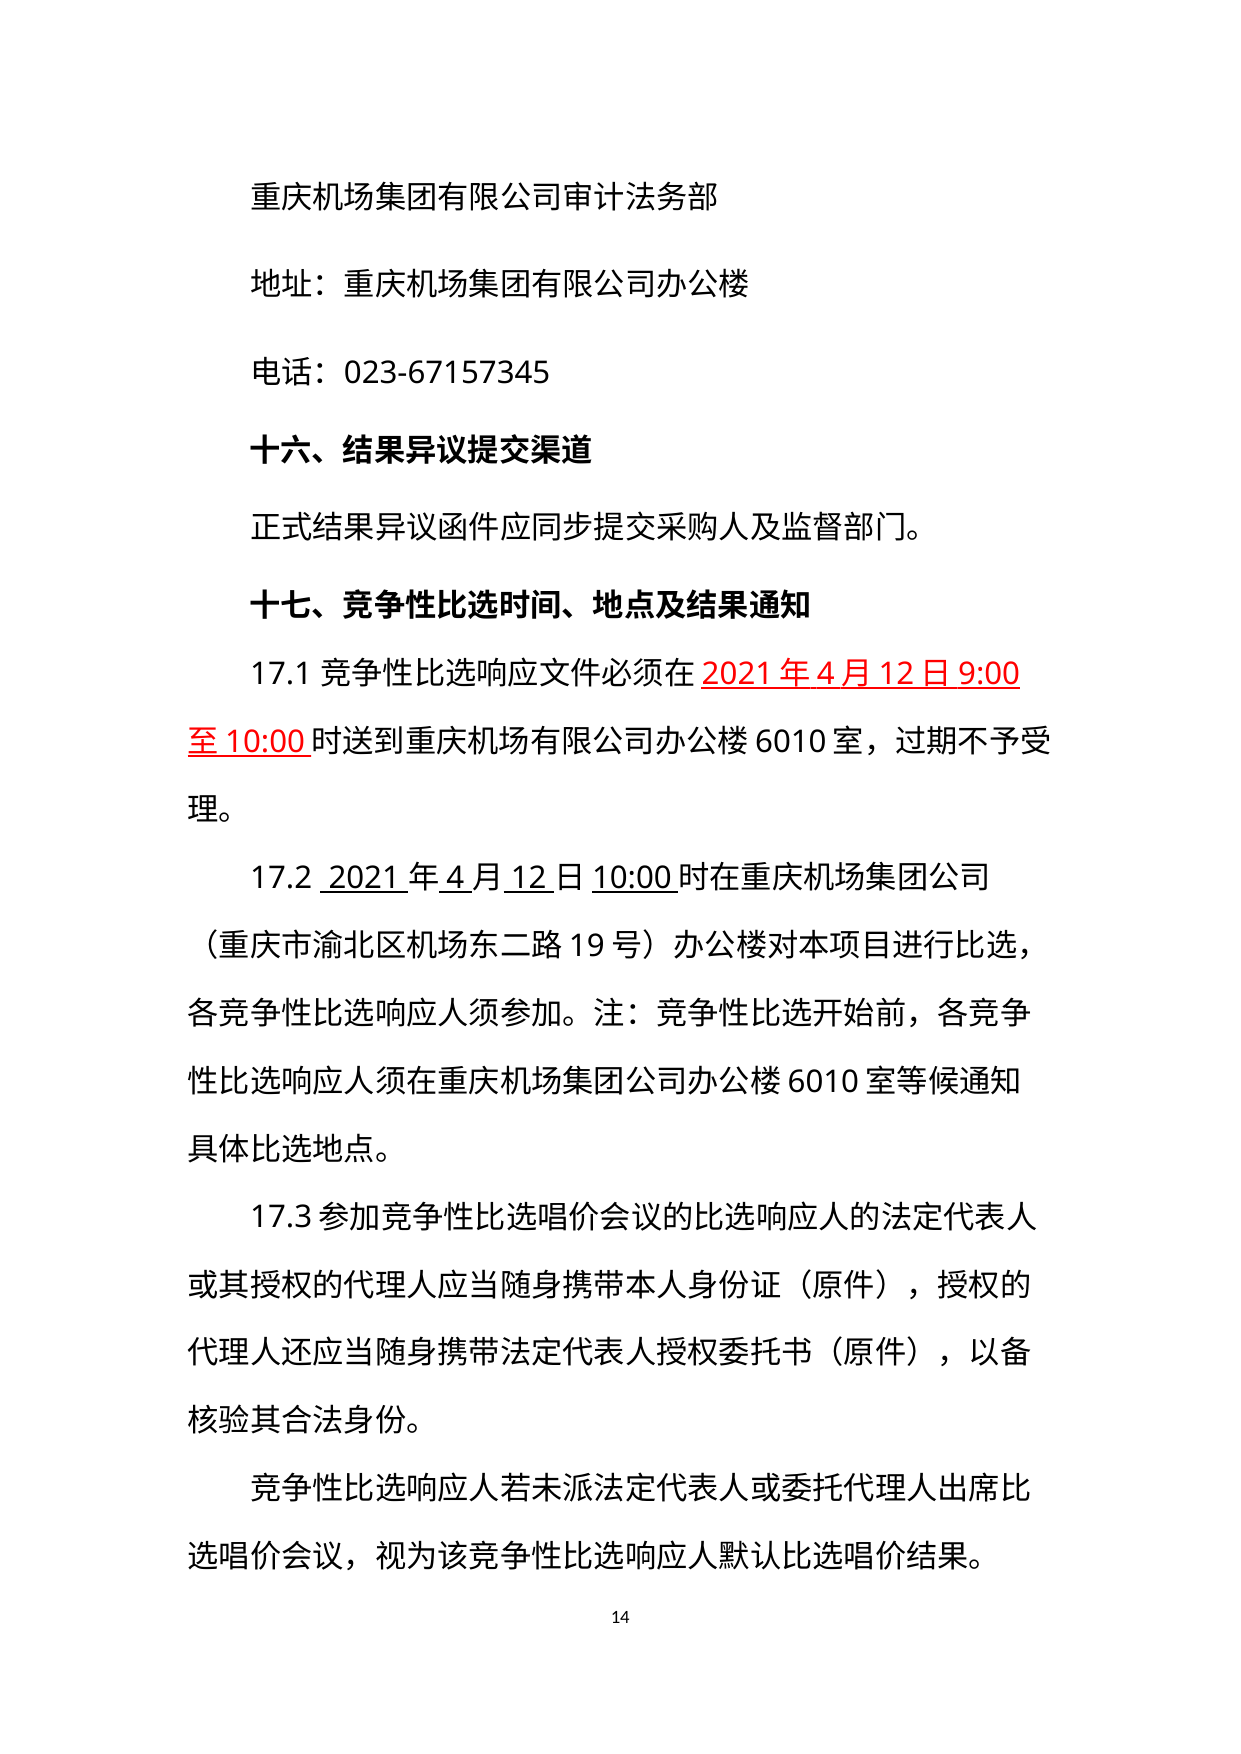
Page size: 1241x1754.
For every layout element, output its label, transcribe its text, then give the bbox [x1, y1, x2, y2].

text 电话：023-67157345 [187, 337, 1053, 402]
text 十七、竞争性比选时间、地点及结果通知 [187, 580, 1053, 626]
text 重庆机场集团有限公司审计法务部 [187, 162, 1053, 227]
text 17.2 2021 年 4 月 12 日10:00时在重庆机场集团公司（重庆市渝北区机场东二路19号）办公楼对本项目进行比选，各竞争性比选响应人须参加。注：竞争性比选开始前，各竞争性比选响应人须在重庆机场集团公司办公楼6010室等候通知具体比选地点。 [187, 852, 1053, 1169]
text 竞争性比选响应人若未派法定代表人或委托代理人出席比选唱价会议，视为该竞争性比选响应人默认比选唱价结果。 [187, 1463, 1053, 1576]
text 正式结果异议函件应同步提交采购人及监督部门。 [187, 493, 1053, 558]
text 十六、结果异议提交渠道 [187, 425, 1053, 470]
text 17.3参加竞争性比选唱价会议的比选响应人的法定代表人或其授权的代理人应当随身携带本人身份证（原件），授权的代理人还应当随身携带法定代表人授权委托书（原件），以备核验其合法身份。 [187, 1192, 1053, 1441]
text 地址：重庆机场集团有限公司办公楼 [187, 249, 1053, 314]
text 17.1 竞争性比选响应文件必须在2021年4月12日9:00至10:00时送到重庆机场有限公司办公楼6010室，过期不予受理。 [187, 648, 1053, 829]
